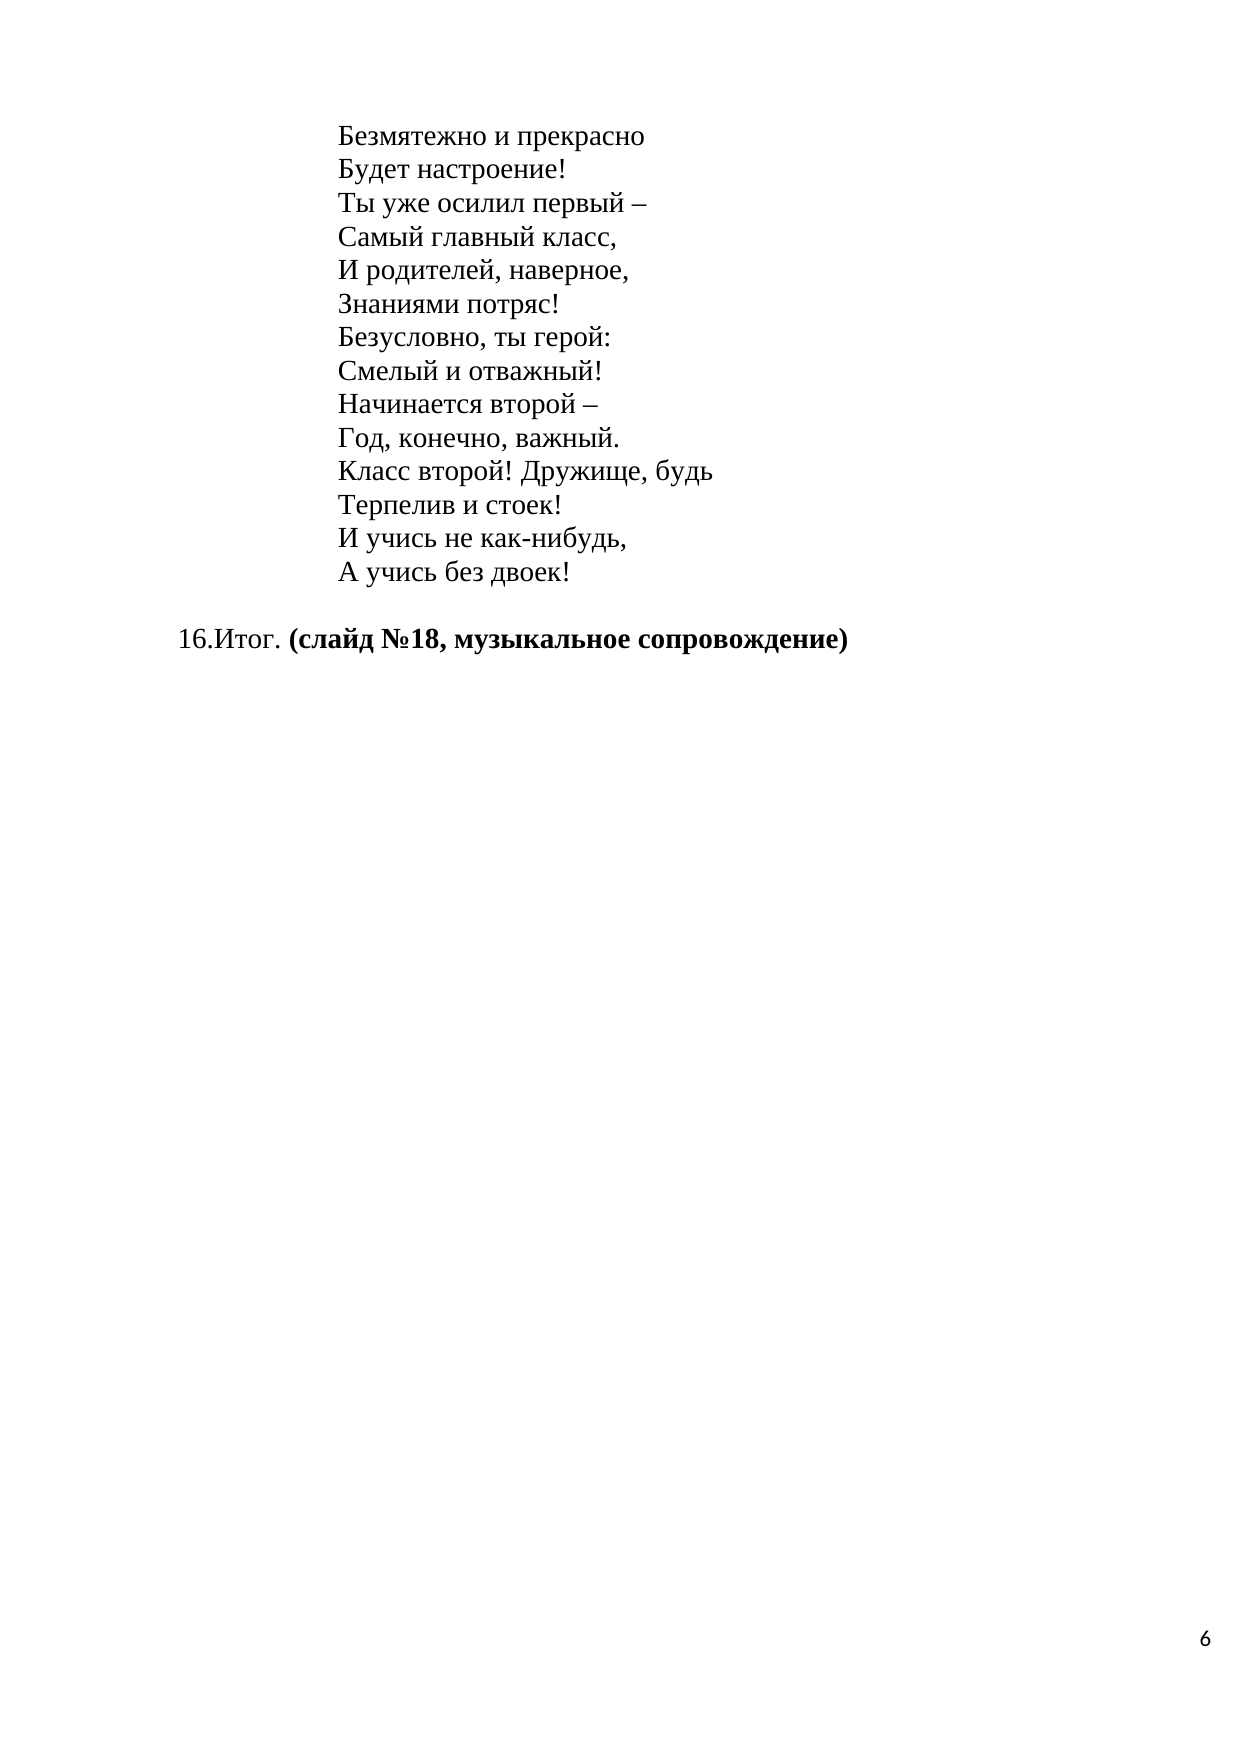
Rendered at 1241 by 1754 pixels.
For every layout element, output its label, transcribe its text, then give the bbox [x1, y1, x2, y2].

text А учись без двоек! [177, 554, 1211, 588]
text Терпелив и стоек! [177, 487, 1211, 521]
text Класс второй! Дружище, будь [177, 453, 1211, 487]
text Ты уже осилил первый – [177, 185, 1211, 219]
text Самый главный класс, [177, 219, 1211, 252]
text Год, конечно, важный. [177, 420, 1211, 453]
text Знаниями потряс! [177, 286, 1211, 319]
text Будет настроение! [177, 152, 1211, 185]
text 16.Итог. (слайд №18, музыкальное сопровождение) [177, 621, 1211, 655]
text И учись не как-нибудь, [177, 521, 1211, 554]
text Безусловно, ты герой: [177, 319, 1211, 353]
text Начинается второй – [177, 386, 1211, 420]
text Безмятежно и прекрасно [177, 118, 1211, 152]
text И родителей, наверное, [177, 252, 1211, 286]
text Смелый и отважный! [177, 353, 1211, 386]
